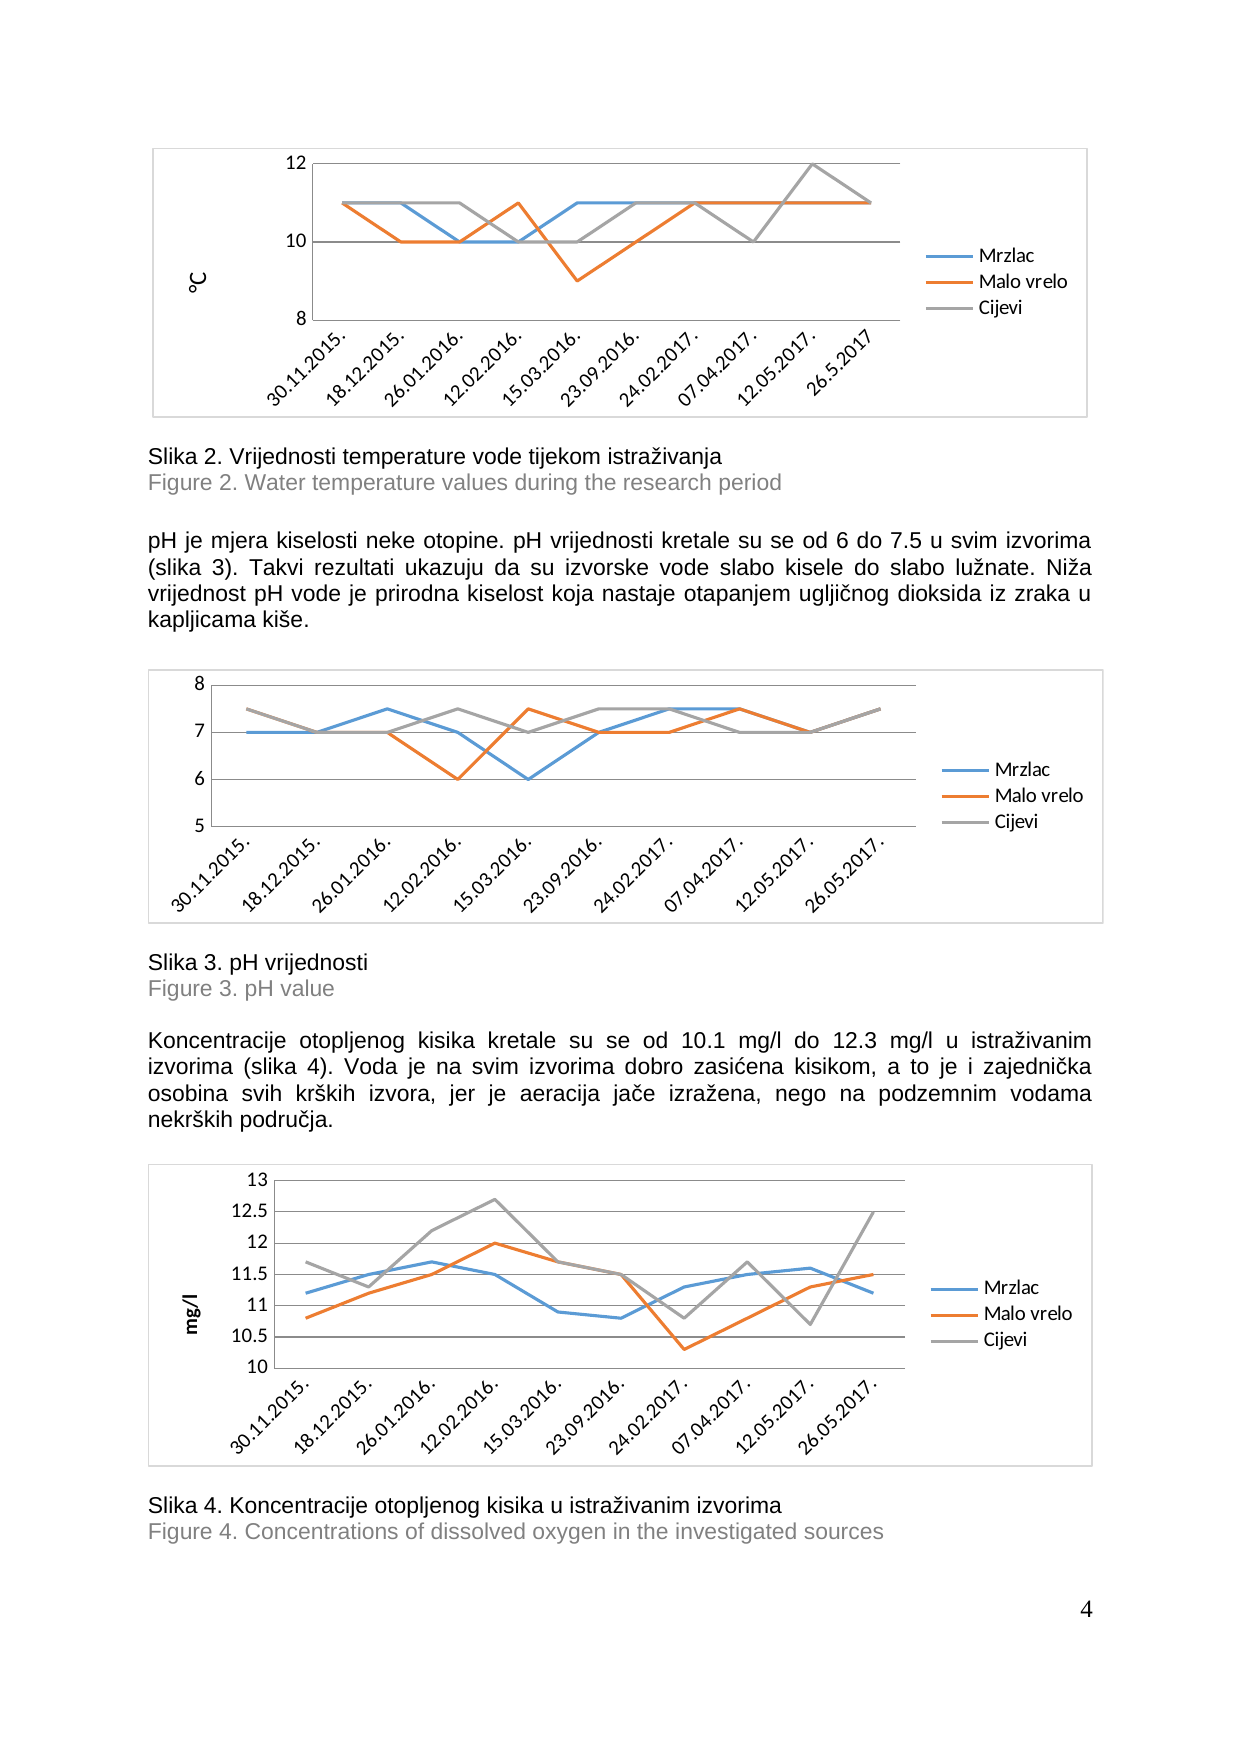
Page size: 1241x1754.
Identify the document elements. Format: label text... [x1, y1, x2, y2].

text Koncentracije otopljenog kisika kretale su se od 10.1 mg/l do 12.3 mg/l u istraživanim izvorima (slika 4). Voda je na svim izvorima dobro zasićena kisikom, a to je i zajednička osobina svih krških izvora, jer je aeracija jače izražena, nego na podzemnim vodama nekrških područja. [148, 1027, 1093, 1132]
text Figure 3. pH value [148, 975, 1093, 1002]
text Slika 3. pH vrijednosti [148, 949, 1093, 975]
text Slika 2. Vrijednosti temperature vode tijekom istraživanja [148, 443, 1093, 469]
text Figure 2. Water temperature values during the research period [148, 469, 1093, 496]
text Slika 4. Koncentracije otopljenog kisika u istraživanim izvorima [148, 1492, 1093, 1518]
text Figure 4. Concentrations of dissolved oxygen in the investigated sources [148, 1518, 1093, 1544]
text pH je mjera kiselosti neke otopine. pH vrijednosti kretale su se od 6 do 7.5 u svim izvorima (slika 3). Takvi rezultati ukazuju da su izvorske vode slabo kisele do slabo lužnate. Niža vrijednost pH vode je prirodna kiselost koja nastaje otapanjem ugljičnog dioksida iz zraka u kapljicama kiše. [148, 527, 1093, 633]
